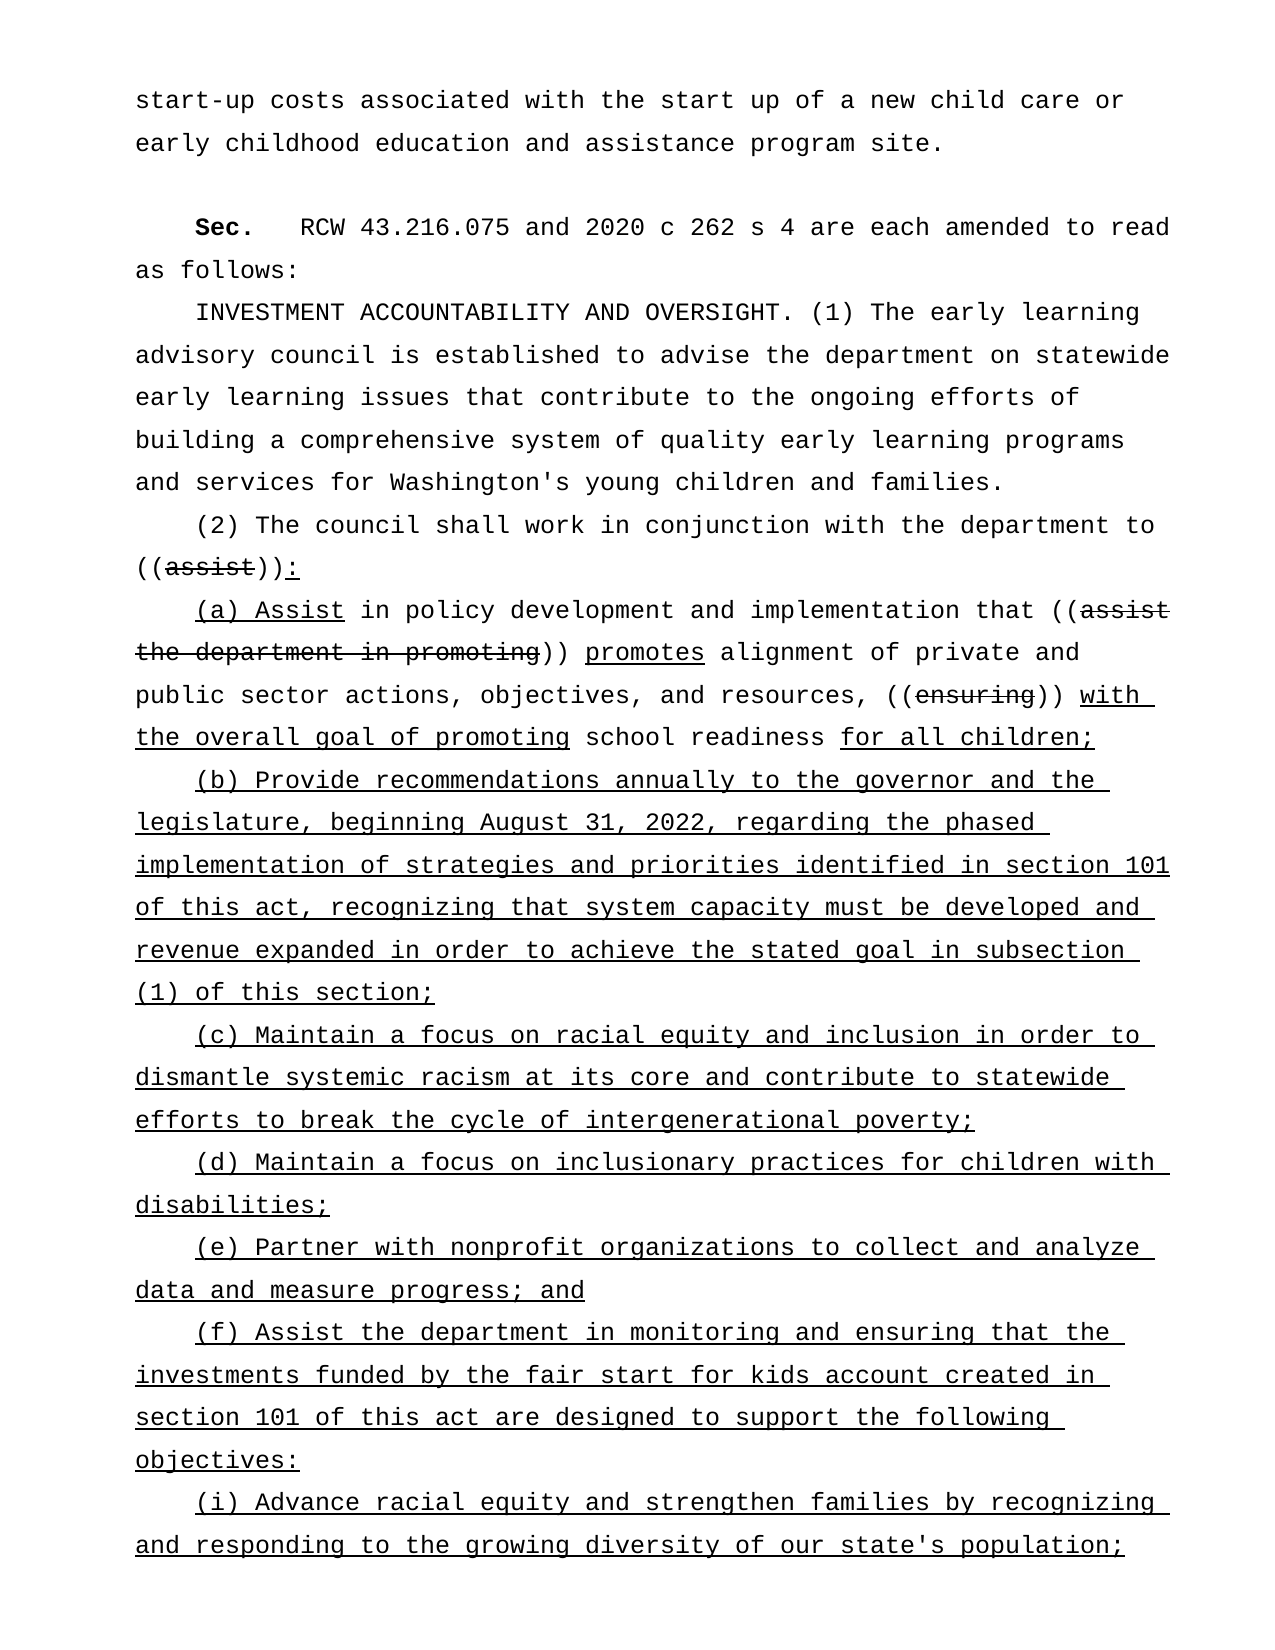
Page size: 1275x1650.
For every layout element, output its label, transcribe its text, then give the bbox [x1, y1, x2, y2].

text (a) Assist in policy development and implementation that ((assist the department in promoting)) promotes alignment of private and public sector actions, objectives, and resources, ((ensuring)) with the overall goal of promoting school readiness for all children; [135, 584, 1170, 754]
text Sec. RCW 43.216.075 and 2020 c 262 s 4 are each amended to read as follows: [135, 202, 1170, 287]
text (2) The council shall work in conjunction with the department to ((assist)): [135, 499, 1170, 584]
text (d) Maintain a focus on inclusionary practices for children with disabilities; [135, 1137, 1170, 1222]
text (e) Partner with nonprofit organizations to collect and analyze data and measure progress; and [135, 1222, 1170, 1307]
text (b) Provide recommendations annually to the governor and the legislature, beginning August 31, 2022, regarding the phased implementation of strategies and priorities identified in section 101 of this act, recognizing that system capacity must be developed and revenue expanded in order to achieve the stated goal in subsection (1) of this section; [135, 754, 1170, 875]
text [135, 75, 1170, 160]
text INVESTMENT ACCOUNTABILITY AND OVERSIGHT. (1) The early learning advisory council is established to advise the department on statewide early learning issues that contribute to the ongoing efforts of building a comprehensive system of quality early learning programs and services for Washington's young children and families. [135, 287, 1170, 499]
text (i) Advance racial equity and strengthen families by recognizing and responding to the growing diversity of our state's population; [135, 1477, 1170, 1562]
text (c) Maintain a focus on racial equity and inclusion in order to dismantle systemic racism at its core and contribute to statewide efforts to break the cycle of intergenerational poverty; [135, 1009, 1170, 1137]
text (b) Provide recommendations annually to the governor and the legislature, beginning August 31, 2022, regarding the phased implementation of strategies and priorities identified in section 101 of this act, recognizing that system capacity must be developed and revenue expanded in order to achieve the stated goal in subsection (1) of this section; [135, 877, 1170, 1009]
text (f) Assist the department in monitoring and ensuring that the investments funded by the fair start for kids account created in section 101 of this act are designed to support the following objectives: [135, 1307, 1170, 1477]
